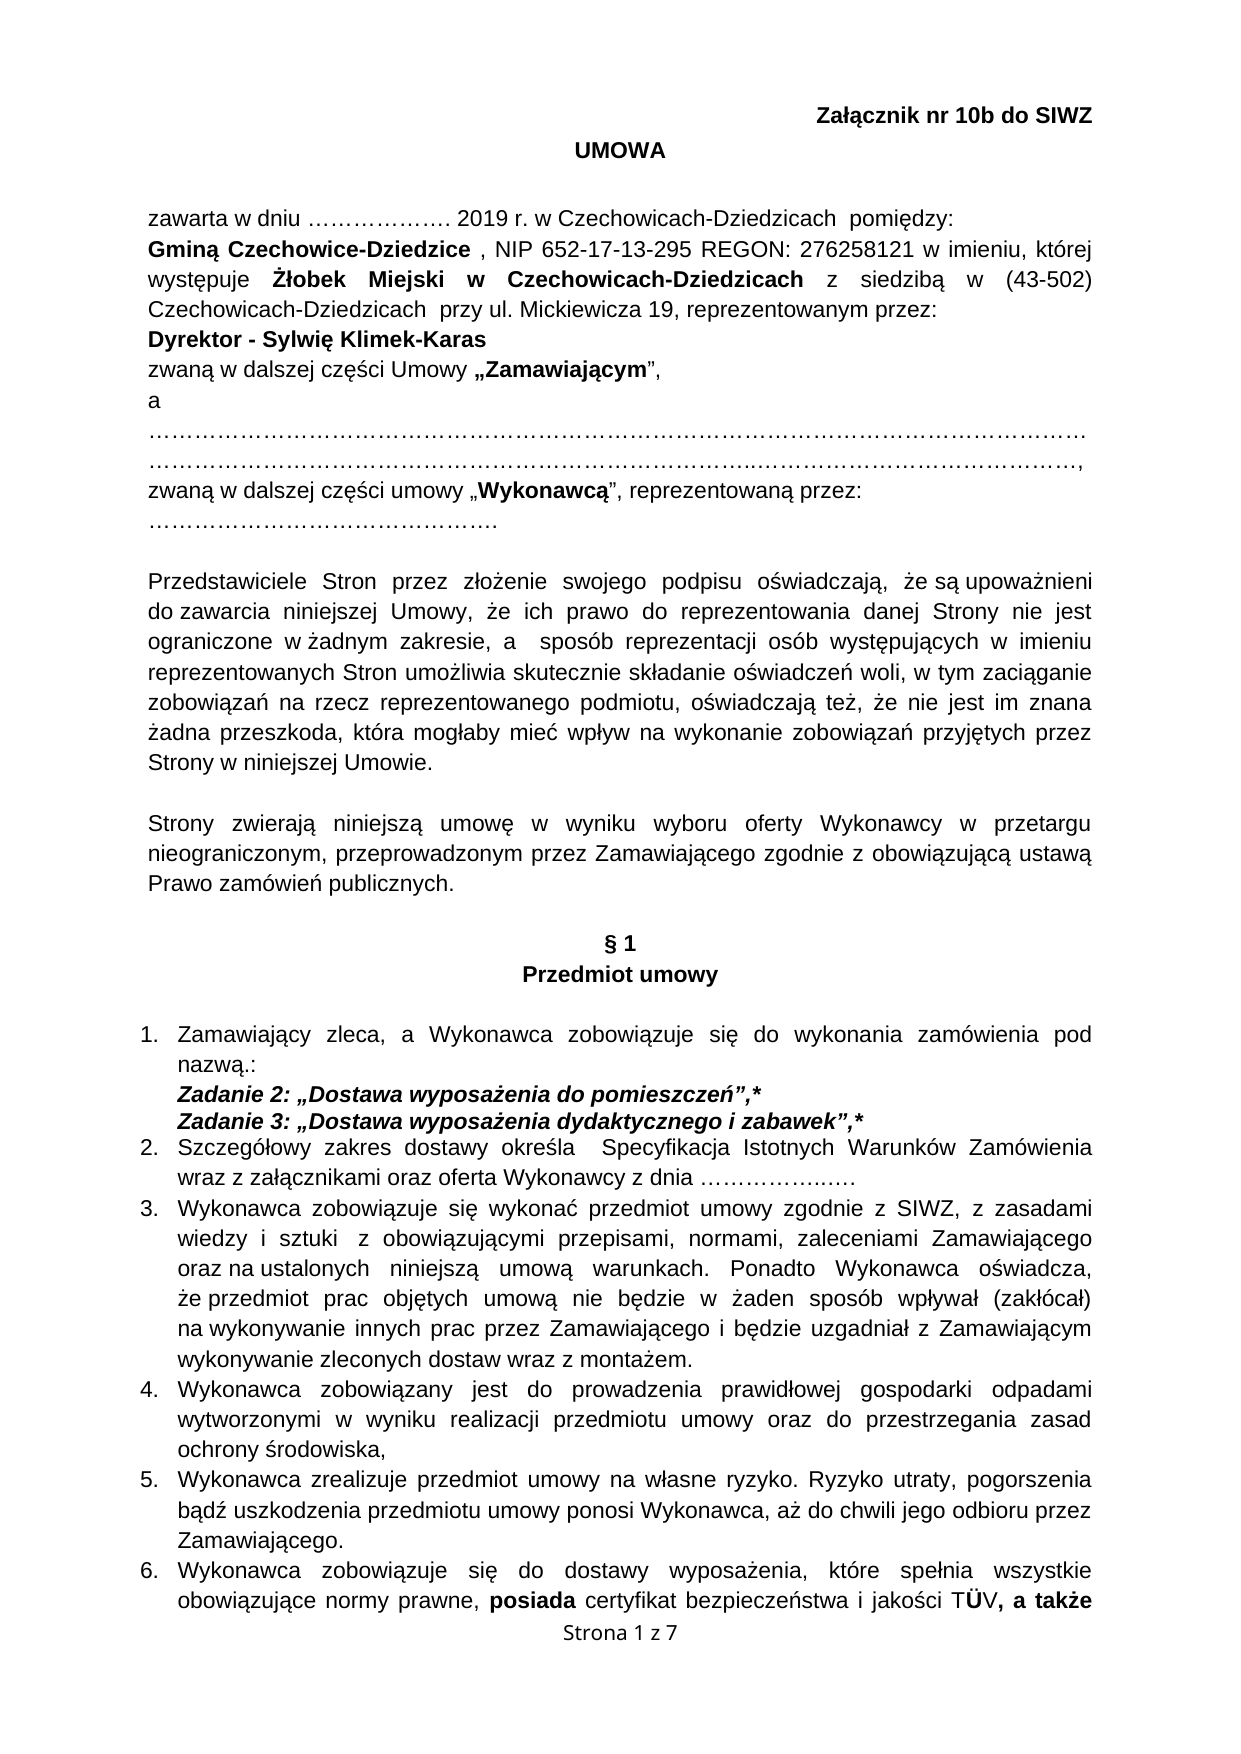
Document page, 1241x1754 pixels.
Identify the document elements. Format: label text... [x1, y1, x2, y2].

text zwaną w dalszej części Umowy „Zamawiającym”, [148, 356, 1092, 383]
list Zamawiający zleca, a Wykonawca zobowiązuje się do wykonania zamówienia pod nazwą.: [140, 1021, 1092, 1078]
list Wykonawca zrealizuje przedmiot umowy na własne ryzyko. Ryzyko utraty, pogorszenia bądź uszkodzenia przedmiotu umowy ponosi Wykonawca, aż do chwili jego odbioru przez Zamawiającego. [140, 1466, 1092, 1553]
title Załącznik nr 10b do SIWZ [148, 102, 1092, 129]
list Wykonawca zobowiązany jest do prowadzenia prawidłowej gospodarki odpadami wytworzonymi w wyniku realizacji przedmiotu umowy oraz do przestrzegania zasad ochrony środowiska, [140, 1376, 1092, 1463]
text Przedmiot umowy [148, 961, 1092, 987]
text a [148, 387, 1092, 413]
text ………………………………………. [148, 507, 1092, 534]
text Strony zwierają niniejszą umowę w wyniku wyboru oferty Wykonawcy w przetargu nieograniczonym, przeprowadzonym przez Zamawiającego zgodnie z obowiązującą ustawą Prawo zamówień publicznych. [148, 809, 1092, 896]
text Dyrektor - Sylwię Klimek-Karas [148, 326, 1092, 353]
text Gminą Czechowice-Dziedzice , NIP 652-17-13-295 REGON: 276258121 w imieniu, której występuje Żłobek Miejski w Czechowicach-Dziedzicach z siedzibą w (43-502) Czechowicach-Dziedzicach przy ul. Mickiewicza 19, reprezentowanym przez: [148, 236, 1092, 322]
text Przedstawiciele Stron przez złożenie swojego podpisu oświadczają, że są upoważnieni do zawarcia niniejszej Umowy, że ich prawo do reprezentowania danej Strony nie jest ograniczone w żadnym zakresie, a sposób reprezentacji osób występujących w imieniu reprezentowanych Stron umożliwia skutecznie składanie oświadczeń woli, w tym zaciąganie zobowiązań na rzecz reprezentowanego podmiotu, oświadczają też, że nie jest im znana żadna przeszkoda, która mogłaby mieć wpływ na wykonanie zobowiązań przyjętych przez Strony w niniejszej Umowie. [148, 568, 1092, 776]
text Zadanie 3: „Dostawa wyposażenia dydaktycznego i zabawek”,* [148, 1108, 1092, 1134]
list Szczegółowy zakres dostawy określa Specyfikacja Istotnych Warunków Zamówienia wraz z załącznikami oraz oferta Wykonawcy z dnia ……………..…. [140, 1134, 1092, 1191]
title UMOWA [148, 137, 1092, 163]
text …………………………………………………………………………………………………………………………………………………………………………………..……………………………………, zwaną w dalszej części umowy „Wykonawcą”, reprezentowaną przez: [148, 417, 1092, 504]
text zawarta w dniu ………………. 2019 r. w Czechowicach-Dziedzicach pomiędzy: [148, 205, 1092, 232]
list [140, 1557, 1092, 1614]
text § 1 [148, 930, 1092, 957]
list Wykonawca zobowiązuje się wykonać przedmiot umowy zgodnie z SIWZ, z zasadami wiedzy i sztuki z obowiązującymi przepisami, normami, zaleceniami Zamawiającego oraz na ustalonych niniejszą umową warunkach. Ponadto Wykonawca oświadcza, że przedmiot prac objętych umową nie będzie w żaden sposób wpływał (zakłócał) na wykonywanie innych prac przez Zamawiającego i będzie uzgadniał z Zamawiającym wykonywanie zleconych dostaw wraz z montażem. [140, 1194, 1092, 1372]
text Zadanie 2: „Dostawa wyposażenia do pomieszczeń”,* [148, 1081, 1092, 1108]
